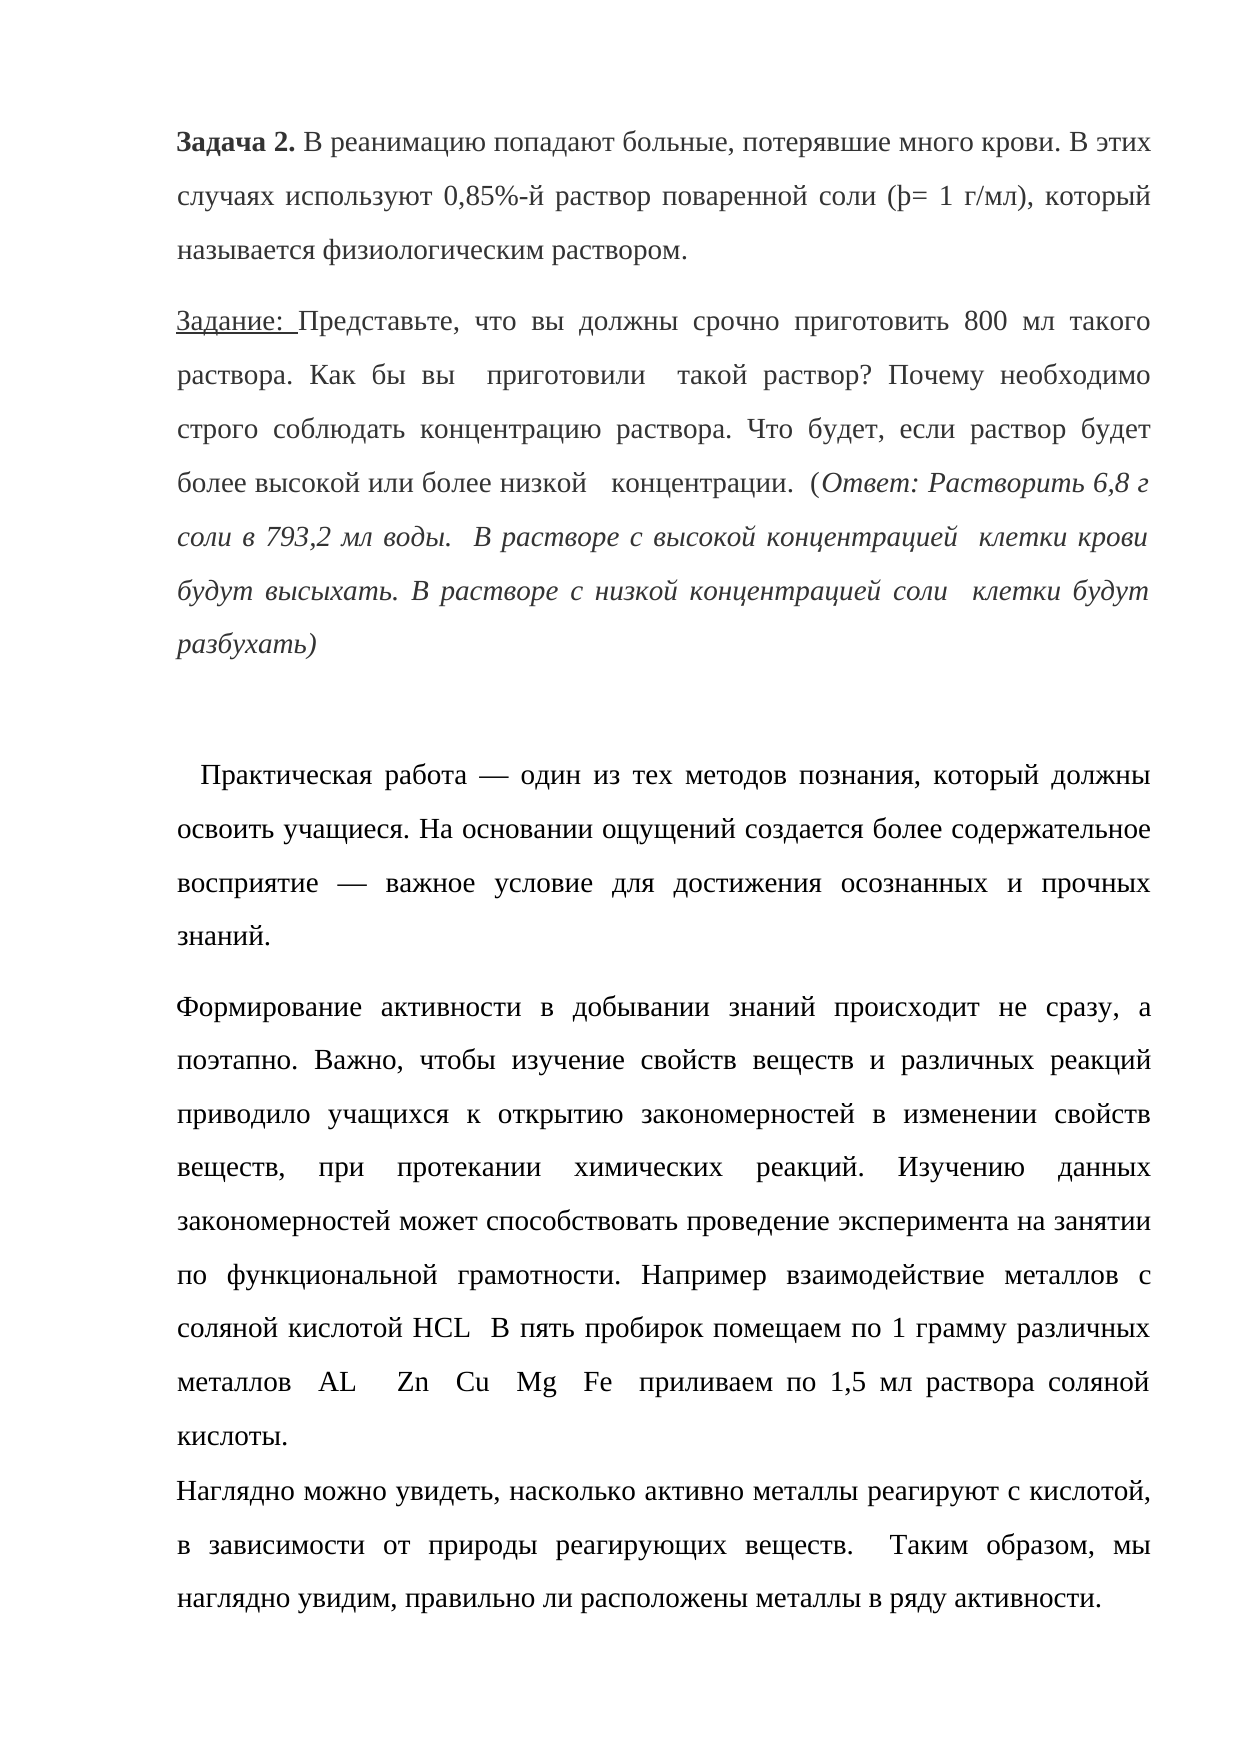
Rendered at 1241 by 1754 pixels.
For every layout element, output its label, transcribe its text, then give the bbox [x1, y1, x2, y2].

text Задание: Представьте, что вы должны срочно приготовить 800 мл такого раствора. Как бы вы приготовили такой раствор? Почему необходимо строго соблюдать концентрацию раствора. Что будет, если раствор будет более высокой или более низкой концентрации. (Ответ: Растворить 6,8 г соли в 793,2 мл воды. В растворе с высокой концентрацией клетки крови будут высыхать. В растворе с низкой концентрацией соли клетки будут разбухать) [176, 303, 1152, 660]
text Формирование активности в добывании знаний происходит не сразу, а поэтапно. Важно, чтобы изучение свойств веществ и различных реакций приводило учащихся к открытию закономерностей в изменении свойств веществ, при протекании химических реакций. Изучению данных закономерностей может способствовать проведение эксперимента на занятии по функциональной грамотности. Например взаимодействие металлов с соляной кислотой HCL В пять пробирок помещаем по 1 грамму различных металлов AL Zn Cu Mg Fe приливаем по 1,5 мл раствора соляной кислоты. [176, 989, 1152, 1451]
text Практическая работа — один из тех методов познания, который должны освоить учащиеся. На основании ощущений создается более содержательное восприятие — важное условие для достижения осознанных и прочных знаний. [176, 757, 1152, 952]
text Наглядно можно увидеть, насколько активно металлы реагируют с кислотой, в зависимости от природы реагирующих веществ. Таким образом, мы наглядно увидим, правильно ли расположены металлы в ряду активности. [176, 1473, 1152, 1614]
text Задача 2. В реанимацию попадают больные, потерявшие много крови. В этих случаях используют 0,85%-й раствор поваренной соли (ϸ= 1 г/мл), который называется физиологическим раствором. [176, 124, 1152, 266]
